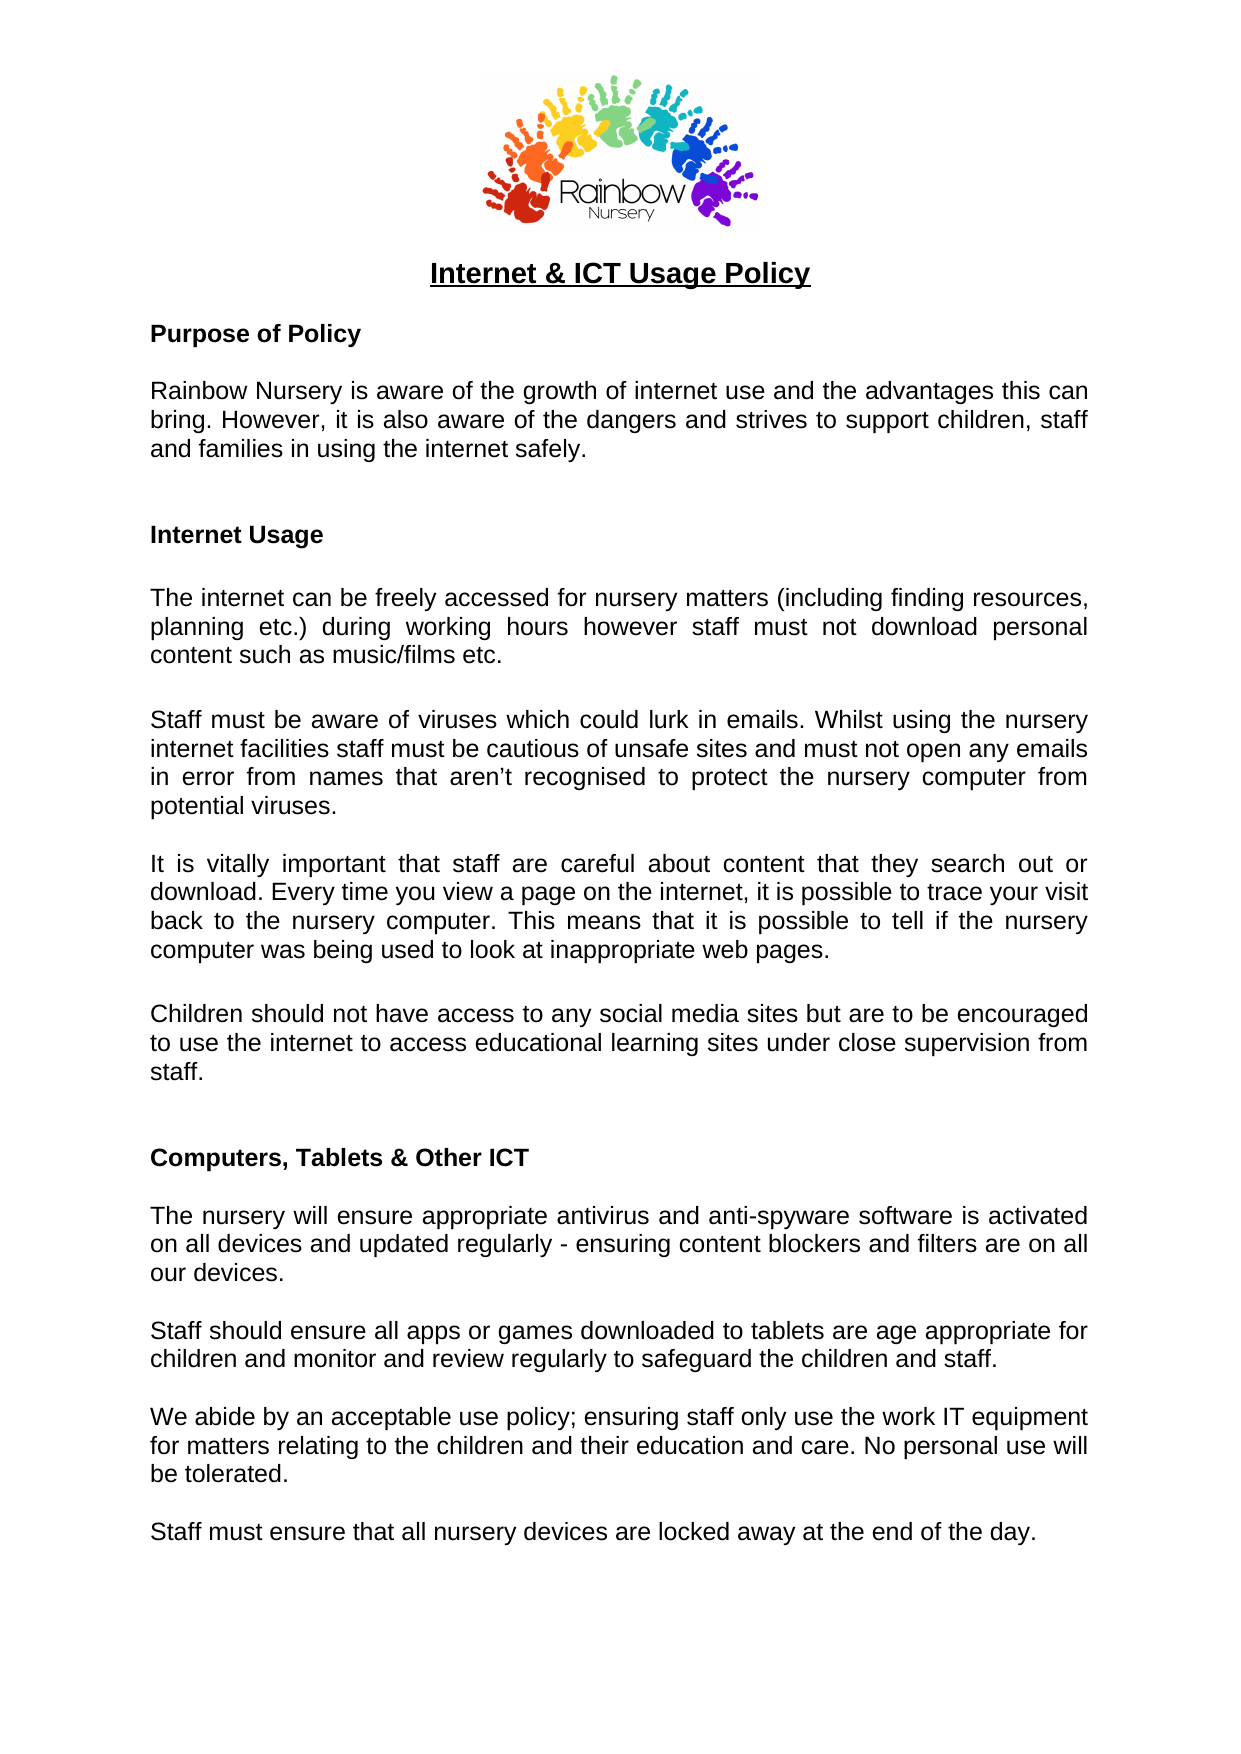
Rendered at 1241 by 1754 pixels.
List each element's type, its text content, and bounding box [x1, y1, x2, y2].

picture [481, 73, 759, 229]
text The nursery will ensure appropriate antivirus and anti-spyware software is activated on all devices and updated regularly - ensuring content blockers and filters are on all our devices. [150, 1201, 1090, 1287]
text Rainbow Nursery is aware of the growth of internet use and the advantages this can bring. However, it is also aware of the dangers and strives to support children, staff and families in using the internet safely. [150, 376, 1090, 462]
text Staff must ensure that all nursery devices are locked away at the end of the day. [150, 1517, 1090, 1546]
text It is vitally important that staff are careful about content that they search out or download. Every time you view a page on the internet, it is possible to trace your visit back to the nursery computer. This means that it is possible to tell if the nursery computer was being used to look at inappropriate web pages. [150, 848, 1090, 963]
text Staff should ensure all apps or games downloaded to tablets are age appropriate for children and monitor and review regularly to safeguard the children and staff. [150, 1316, 1090, 1373]
text The internet can be freely accessed for nursery matters (including finding resources, planning etc.) during working hours however staff must not download personal content such as music/films etc. [150, 583, 1090, 669]
text Internet & ICT Usage Policy [150, 256, 1090, 290]
text Purpose of Policy [150, 319, 1090, 347]
text Children should not have access to any social media sites but are to be encouraged to use the internet to access educational learning sites under close supervision from staff. [150, 999, 1090, 1086]
text Computers, Tablets & Other ICT [150, 1143, 1090, 1172]
text Staff must be aware of viruses which could lurk in emails. Whilst using the nursery internet facilities staff must be cautious of unsafe sites and must not open any emails in error from names that aren’t recognised to protect the nursery computer from potential viruses. [150, 705, 1090, 820]
text Internet Usage [150, 520, 1090, 549]
text We abide by an acceptable use policy; ensuring staff only use the work IT equipment for matters relating to the children and their education and care. No personal use will be tolerated. [150, 1402, 1090, 1488]
